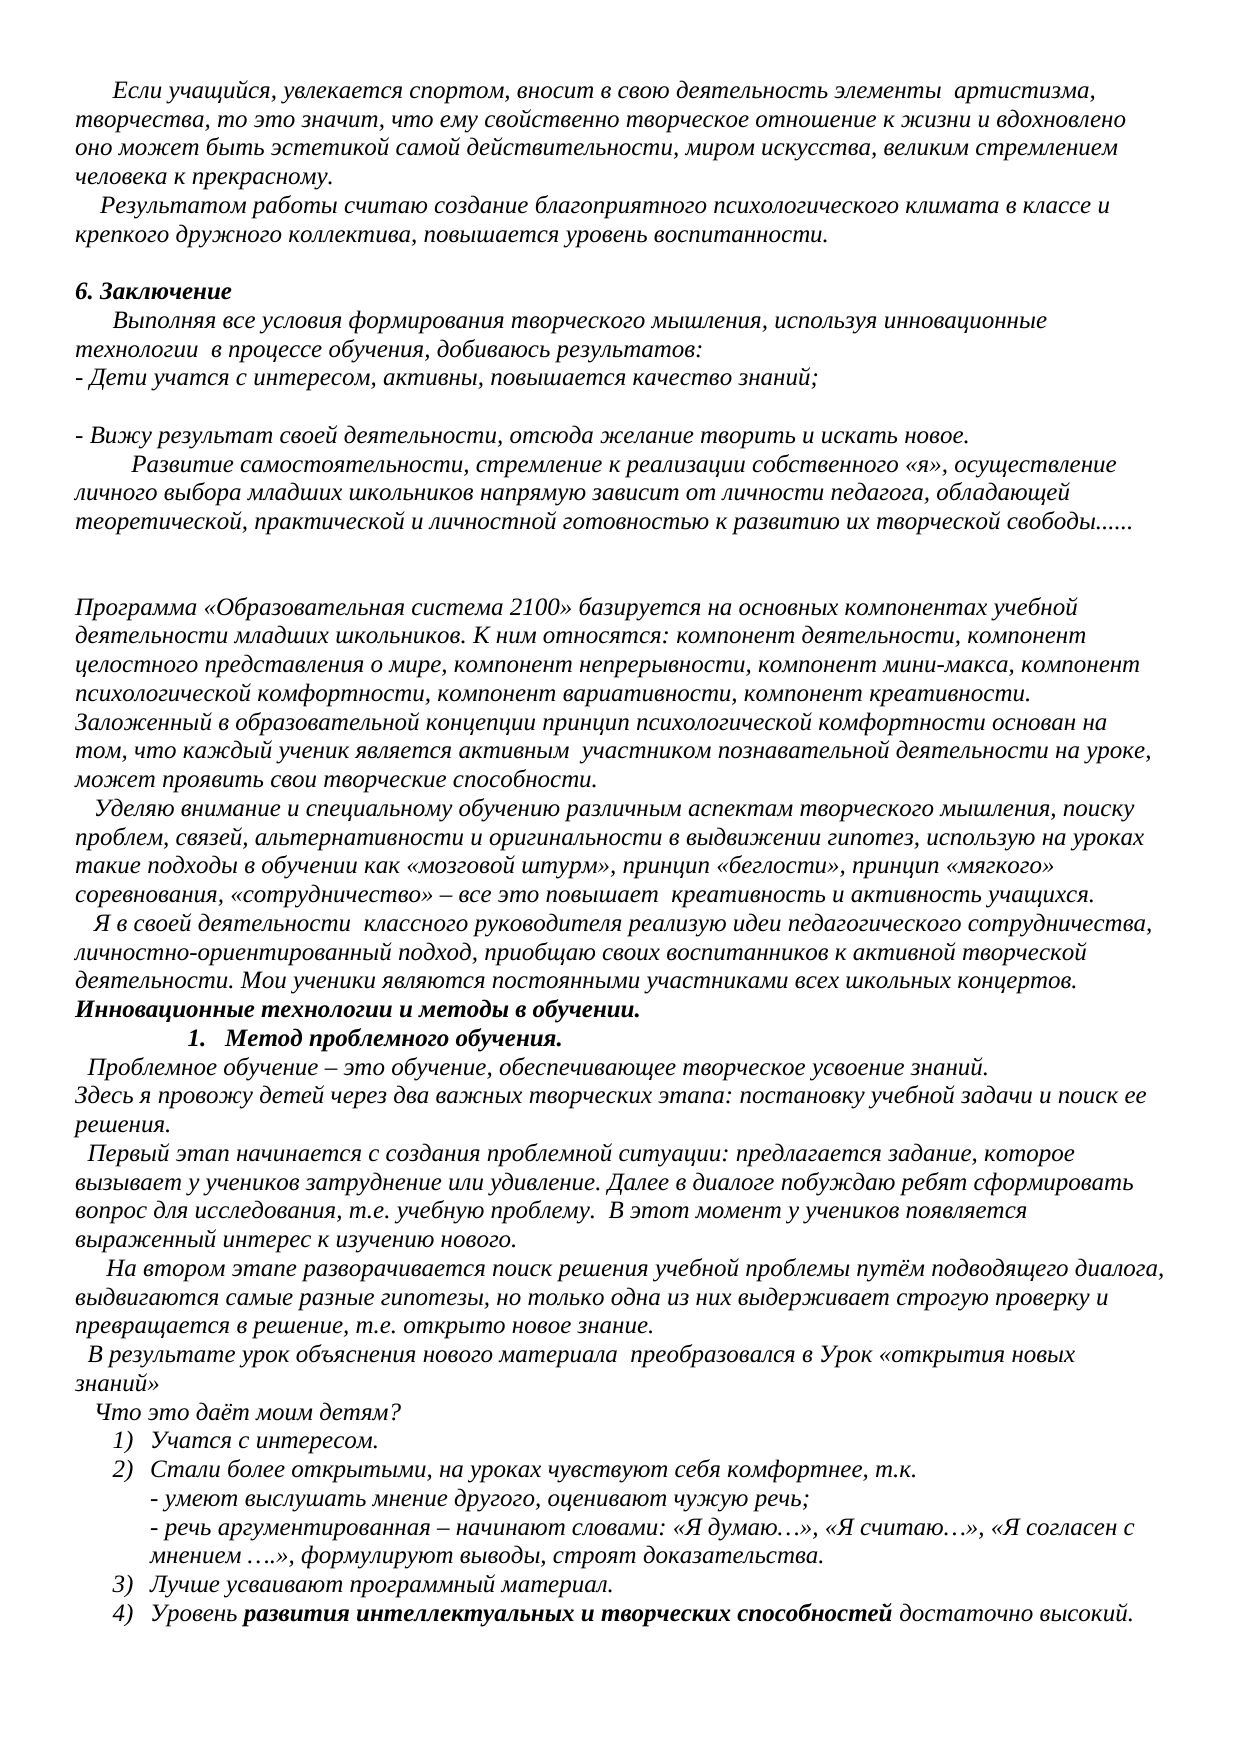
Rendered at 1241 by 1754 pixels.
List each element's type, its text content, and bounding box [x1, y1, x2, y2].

text Программа «Образовательная система 2100» базируется на основных компонентах учебной деятельности младших школьников. К ним относятся: компонент деятельности, компонент целостного представления о мире, компонент непрерывности, компонент мини-макса, компонент психологической комфортности, компонент вариативности, компонент креативности. Заложенный в образовательной концепции принцип психологической комфортности основан на том, что каждый ученик является активным участником познавательной деятельности на уроке, может проявить свои творческие способности. [75, 592, 1165, 793]
text Что это даёт моим детям? [75, 1397, 1165, 1426]
text В результате урок объяснения нового материала преобразовался в Урок «открытия новых знаний» [75, 1339, 1165, 1397]
text Уделяю внимание и специальному обучению различным аспектам творческого мышления, поиску проблем, связей, альтернативности и оригинальности в выдвижении гипотез, использую на уроках такие подходы в обучении как «мозговой штурм», принцип «беглости», принцип «мягкого» соревнования, «сотрудничество» – все это повышает креативность и активность учащихся. [75, 793, 1165, 908]
list Стали более открытыми, на уроках чувствуют себя комфортнее, т.к. [112, 1454, 1165, 1483]
text Я в своей деятельности классного руководителя реализую идеи педагогического сотрудничества, личностно-ориентированный подход, приобщаю своих воспитанников к активной творческой деятельности. Мои ученики являются постоянными участниками всех школьных концертов. [75, 908, 1165, 994]
list Лучше усваивают программный материал. [112, 1569, 1165, 1598]
text Инновационные технологии и методы в обучении. [75, 994, 1165, 1023]
list Метод проблемного обучения. [187, 1023, 1165, 1052]
text 6. Заключение [75, 276, 1165, 305]
text Развитие самостоятельности, стремление к реализации собственного «я», осуществление личного выбора младших школьников напрямую зависит от личности педагога, обладающей теоретической, практической и личностной готовностью к развитию их творческой свободы...... [75, 449, 1165, 535]
list Учатся с интересом. [112, 1426, 1165, 1454]
text Результатом работы считаю создание благоприятного психологического климата в классе и крепкого дружного коллектива, повышается уровень воспитанности. [75, 190, 1165, 247]
text Проблемное обучение – это обучение, обеспечивающее творческое усвоение знаний. [75, 1052, 1165, 1081]
text - Дети учатся с интересом, активны, повышается качество знаний; [75, 362, 1165, 391]
list Уровень развития интеллектуальных и творческих способностей достаточно высокий. [112, 1598, 1165, 1627]
text - речь аргументированная – начинают словами: «Я думаю…», «Я считаю…», «Я согласен с мнением ….», формулируют выводы, строят доказательства. [150, 1512, 1165, 1569]
text Выполняя все условия формирования творческого мышления, используя инновационные технологии в процессе обучения, добиваюсь результатов: [75, 305, 1165, 362]
text - умеют выслушать мнение другого, оценивают чужую речь; [150, 1483, 1165, 1512]
text Здесь я провожу детей через два важных творческих этапа: постановку учебной задачи и поиск ее решения. [75, 1081, 1165, 1138]
text Первый этап начинается с создания проблемной ситуации: предлагается задание, которое вызывает у учеников затруднение или удивление. Далее в диалоге побуждаю ребят сформировать вопрос для исследования, т.е. учебную проблему. В этот момент у учеников появляется выраженный интерес к изучению нового. [75, 1138, 1165, 1253]
text Если учащийся, увлекается спортом, вносит в свою деятельность элементы артистизма, творчества, то это значит, что ему свойственно творческое отношение к жизни и вдохновлено оно может быть эстетикой самой действительности, миром искусства, великим стремлением человека к прекрасному. [75, 75, 1165, 190]
text На втором этапе разворачивается поиск решения учебной проблемы путём подводящего диалога, выдвигаются самые разные гипотезы, но только одна из них выдерживает строгую проверку и превращается в решение, т.е. открыто новое знание. [75, 1253, 1165, 1339]
text - Вижу результат своей деятельности, отсюда желание творить и искать новое. [75, 420, 1165, 449]
